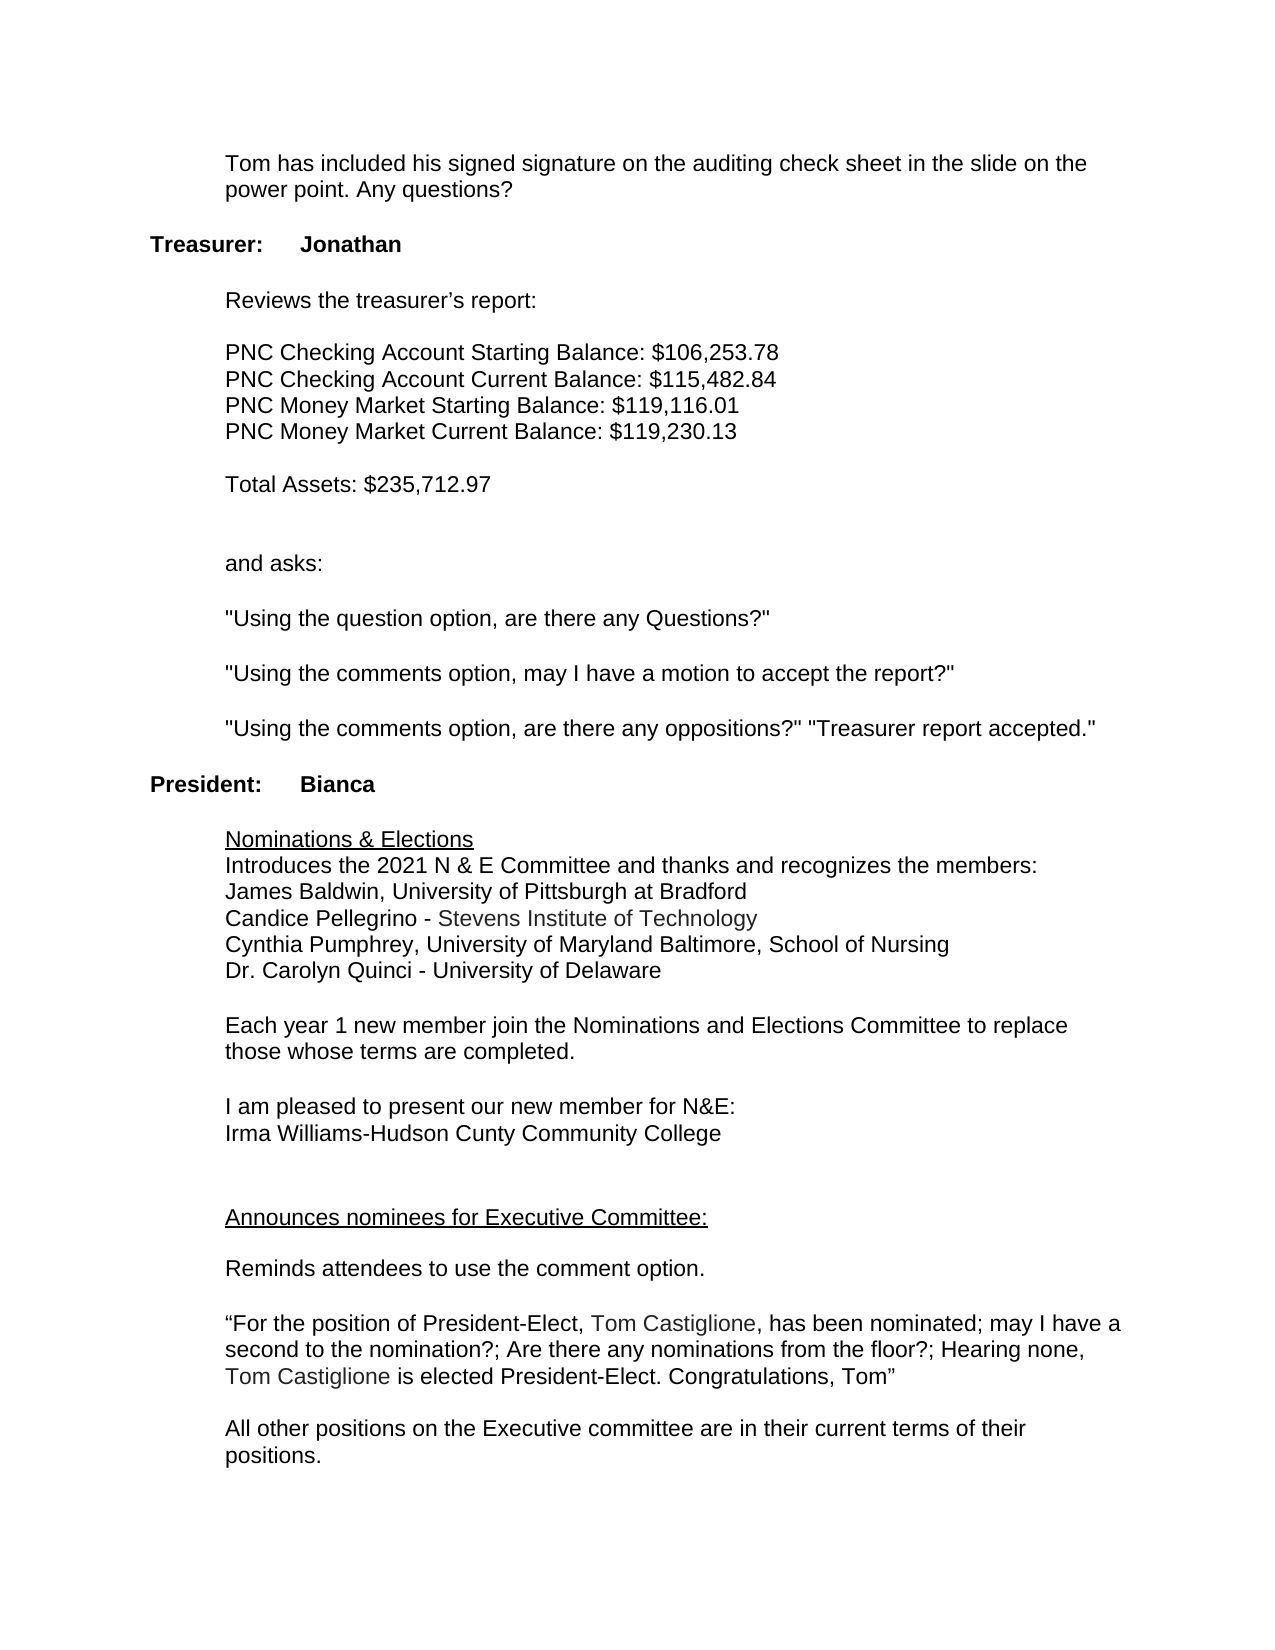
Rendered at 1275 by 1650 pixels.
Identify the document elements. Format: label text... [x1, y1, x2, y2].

text Dr. Carolyn Quinci - University of Delaware [150, 957, 1125, 984]
text “For the position of President-Elect, Tom Castiglione, has been nominated; may I have a second to the nomination?; Are there any nominations from the floor?; Hearing none, Tom Castiglione is elected President-Elect. Congratulations, Tom” [225, 1310, 1125, 1389]
text and asks: [150, 550, 1125, 576]
text "Using the comments option, are there any oppositions?" "Treasurer report accepted." [150, 715, 1125, 742]
text Each year 1 new member join the Nominations and Elections Committee to replace those whose terms are completed. [225, 1012, 1125, 1064]
text Introduces the 2021 N & E Committee and thanks and recognizes the members: [225, 852, 1125, 878]
text James Baldwin, University of Pittsburgh at Bradford [225, 878, 1125, 905]
text "Using the comments option, may I have a motion to accept the report?" [150, 660, 1125, 687]
text Irma Williams-Hudson Cunty Community College [225, 1119, 1125, 1146]
text Cynthia Pumphrey, University of Maryland Baltimore, School of Nursing [225, 931, 1125, 957]
text PNC Checking Account Current Balance: $115,482.84 [150, 366, 1125, 392]
text PNC Money Market Current Balance: $119,230.13 [150, 418, 1125, 445]
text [225, 150, 1125, 203]
text Candice Pellegrino - Stevens Institute of Technology [150, 905, 1125, 931]
text Nominations & Elections [225, 826, 1125, 852]
text PNC Checking Account Starting Balance: $106,253.78 [150, 339, 1125, 366]
text President: Bianca [150, 771, 1125, 797]
text All other positions on the Executive committee are in their current terms of their positions. [225, 1415, 1125, 1468]
text I am pleased to present our new member for N&E: [225, 1093, 1125, 1119]
text PNC Money Market Starting Balance: $119,116.01 [150, 392, 1125, 418]
text Announces nominees for Executive Committee: [225, 1203, 1125, 1230]
text Total Assets: $235,712.97 [150, 471, 1125, 497]
text Treasurer: Jonathan [150, 231, 1125, 258]
text Reviews the treasurer’s report: [150, 287, 1125, 313]
text "Using the question option, are there any Questions?" [150, 605, 1125, 632]
text Reminds attendees to use the comment option. [225, 1255, 1125, 1281]
